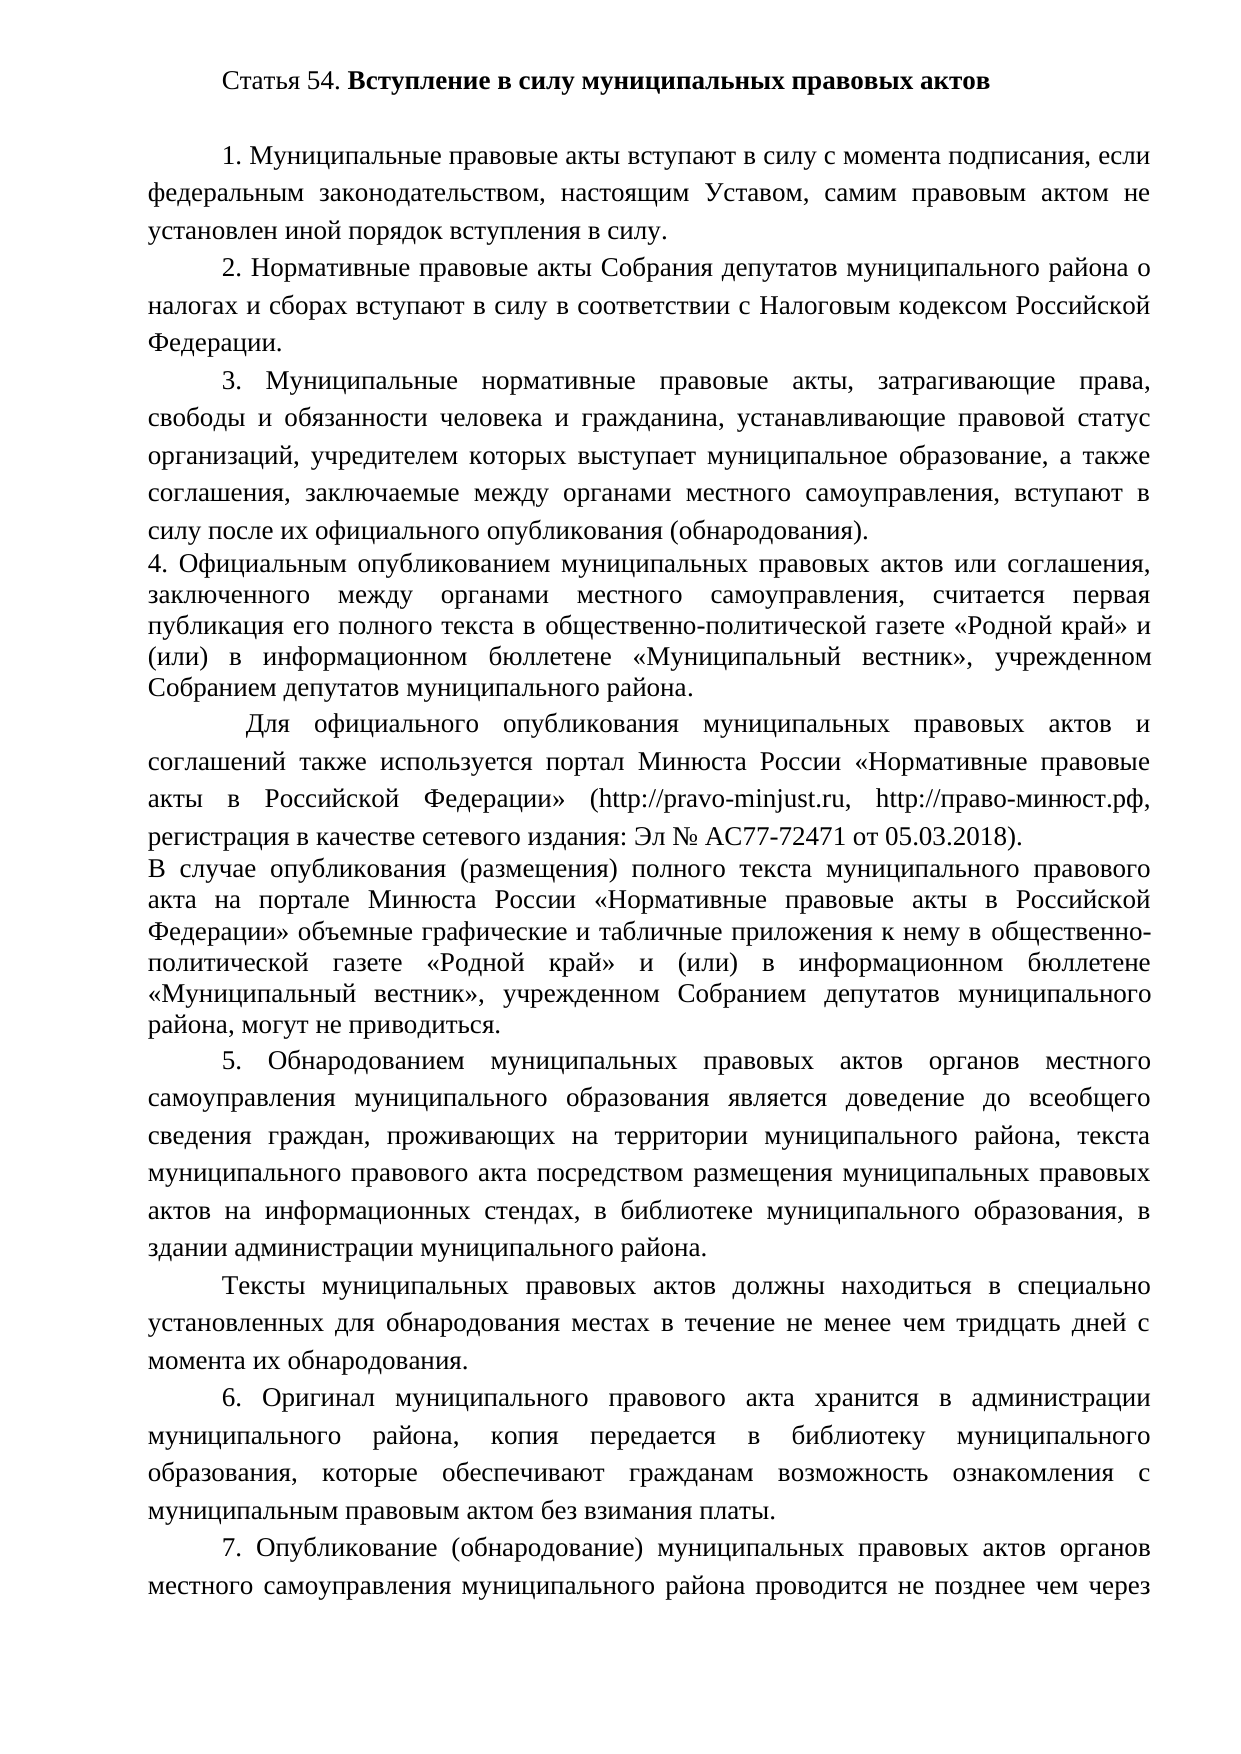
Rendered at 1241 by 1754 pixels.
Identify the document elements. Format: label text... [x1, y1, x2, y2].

text В случае опубликования (размещения) полного текста муниципального правового акта на портале Минюста России «Нормативные правовые акты в Российской Федерации» объемные графические и табличные приложения к нему в общественно-политической газете «Родной край» и (или) в информационном бюллетене «Муниципальный вестник», учрежденном Собранием депутатов муниципального района, могут не приводиться. [148, 852, 1152, 1039]
text 2. Нормативные правовые акты Собрания депутатов муниципального района о налогах и сборах вступают в силу в соответствии с Налоговым кодексом Российской Федерации. [148, 247, 1152, 359]
subtitle Статья 54. Вступление в силу муниципальных правовых актов [148, 59, 1152, 97]
text 4. Официальным опубликованием муниципальных правовых актов или соглашения, заключенного между органами местного самоуправления, считается первая публикация его полного текста в общественно-политической газете «Родной край» и (или) в информационном бюллетене «Муниципальный вестник», учрежденном Собранием депутатов муниципального района. [148, 547, 1152, 702]
text 3. Муниципальные нормативные правовые акты, затрагивающие права, свободы и обязанности человека и гражданина, устанавливающие правовой статус организаций, учредителем которых выступает муниципальное образование, а также соглашения, заключаемые между органами местного самоуправления, вступают в силу после их официального опубликования (обнародования). [148, 359, 1152, 547]
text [148, 1527, 1152, 1602]
text Для официального опубликования муниципальных правовых актов и соглашений также используется портал Минюста России «Нормативные правовые акты в Российской Федерации» (http://pravo-minjust.ru, http://право-минюст.рф, регистрация в качестве сетевого издания: Эл № AC77-72471 от 05.03.2018). [148, 702, 1152, 852]
text 5. Обнародованием муниципальных правовых актов органов местного самоуправления муниципального образования является доведение до всеобщего сведения граждан, проживающих на территории муниципального района, текста муниципального правового акта посредством размещения муниципальных правовых актов на информационных стендах, в библиотеке муниципального образования, в здании администрации муниципального района. [148, 1039, 1152, 1264]
text Тексты муниципальных правовых актов должны находиться в специально установленных для обнародования местах в течение не менее чем тридцать дней с момента их обнародования. [148, 1264, 1152, 1377]
text 6. Оригинал муниципального правового акта хранится в администрации муниципального района, копия передается в библиотеку муниципального образования, которые обеспечивают гражданам возможность ознакомления с муниципальным правовым актом без взимания платы. [148, 1377, 1152, 1527]
text 1. Муниципальные правовые акты вступают в силу с момента подписания, если федеральным законодательством, настоящим Уставом, самим правовым актом не установлен иной порядок вступления в силу. [148, 134, 1152, 247]
